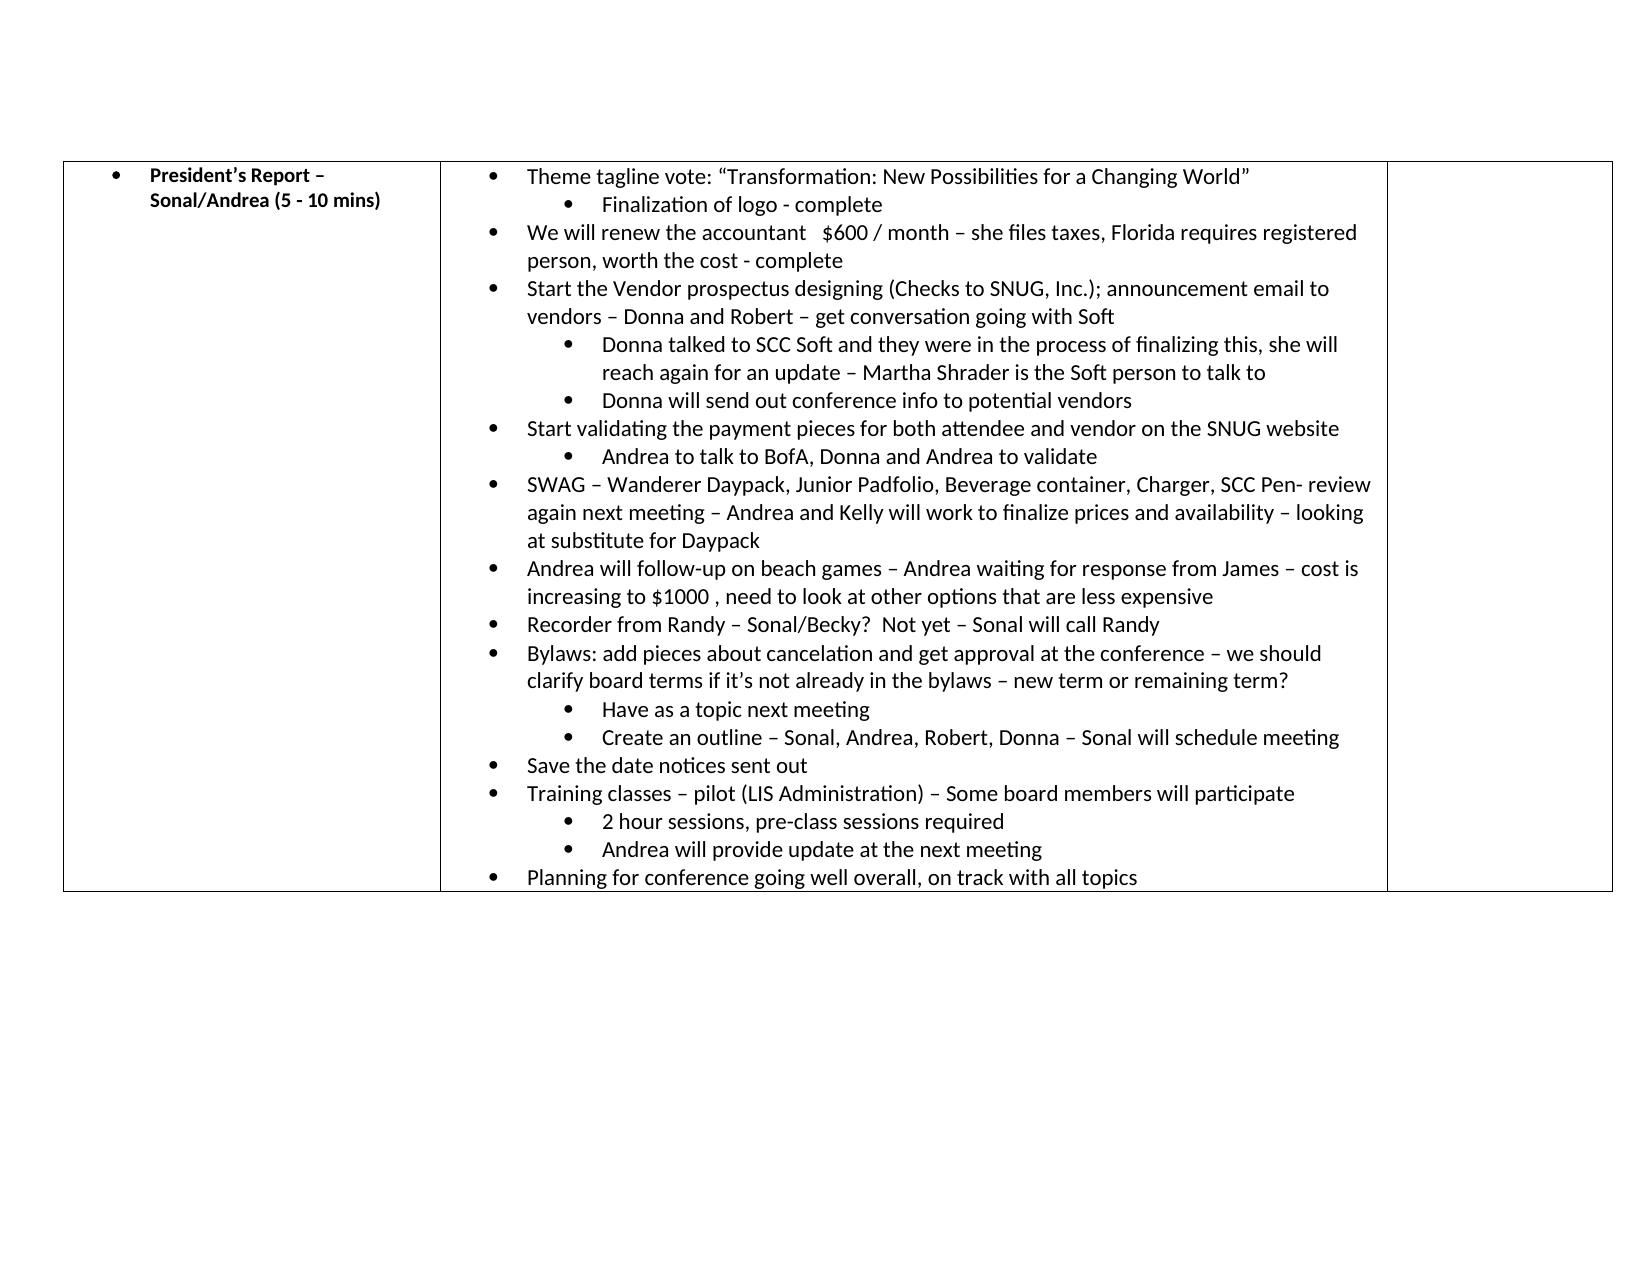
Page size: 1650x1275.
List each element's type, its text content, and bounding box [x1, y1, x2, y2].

table_cell Theme tagline vote: “Transformation: New Possibilities for a Changing World” Finalization of logo - complete We will renew the accountant $600 / month – she files taxes, Florida requires registered person, worth the cost - complete Start the Vendor prospectus designing (Checks to SNUG, Inc.); announcement email to vendors – Donna and Robert – get conversation going with Soft Donna talked to SCC Soft and they were in the process of finalizing this, she will reach again for an update – Martha Shrader is the Soft person to talk to Donna will send out conference info to potential vendors Start validating the payment pieces for both attendee and vendor on the SNUG website Andrea to talk to BofA, Donna and Andrea to validate SWAG – Wanderer Daypack, Junior Padfolio, Beverage container, Charger, SCC Pen- review again next meeting – Andrea and Kelly will work to finalize prices and availability – looking at substitute for Daypack Andrea will follow-up on beach games – Andrea waiting for response from James – cost is increasing to $1000 , need to look at other options that are less expensive Recorder from Randy – Sonal/Becky? Not yet – Sonal will call Randy Bylaws: add pieces about cancelation and get approval at the conference – we should clarify board terms if it’s not already in the bylaws – new term or remaining term? Have as a topic next meeting Create an outline – Sonal, Andrea, Robert, Donna – Sonal will schedule meeting Save the date notices sent out Training classes – pilot (LIS Administration) – Some board members will participate 2 hour sessions, pre-class sessions required Andrea will provide update at the next meeting Planning for conference going well overall, on track with all topics [441, 162, 1387, 891]
table_cell [1388, 162, 1612, 891]
table_cell President’s Report – Sonal/Andrea (5 - 10 mins) [64, 162, 440, 891]
